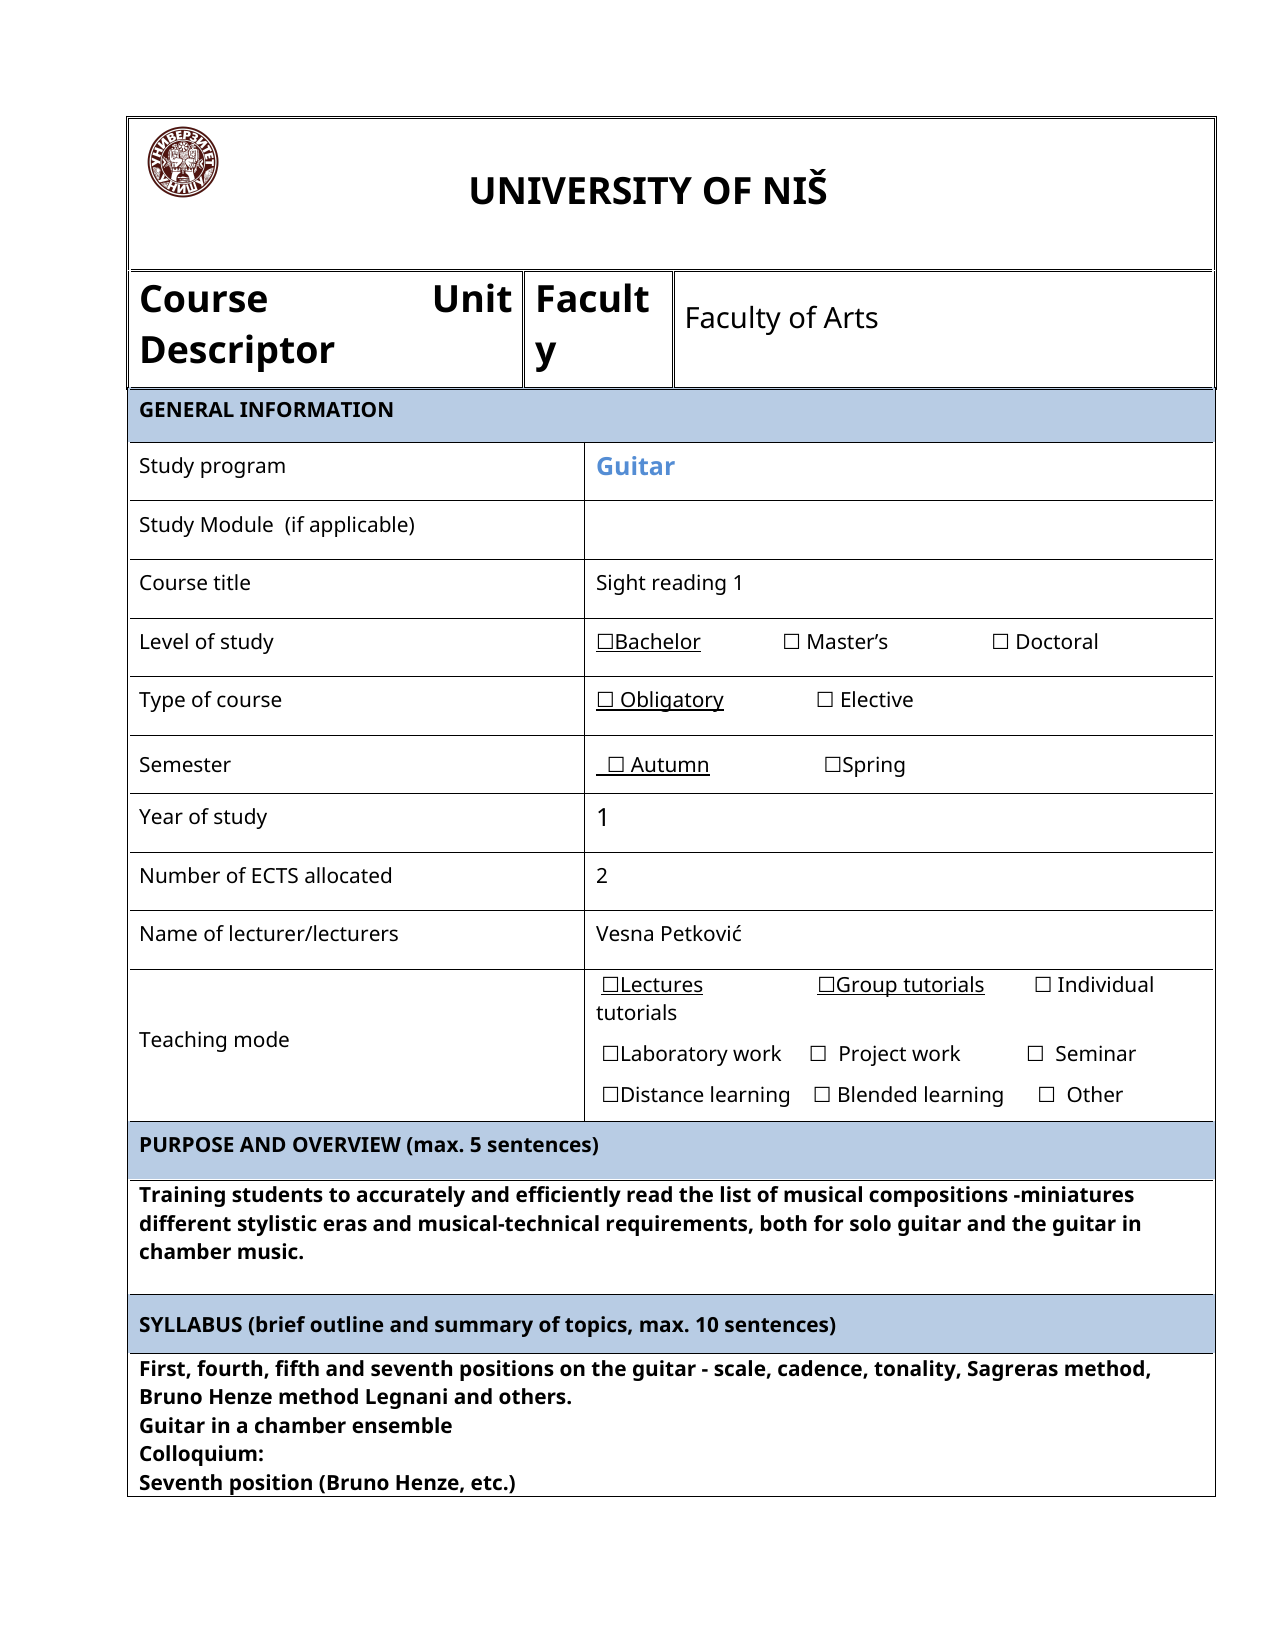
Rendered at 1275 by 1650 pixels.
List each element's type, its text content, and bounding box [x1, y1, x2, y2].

table_cell Course Unit Descriptor [128, 269, 524, 387]
table_cell Faculty [525, 272, 672, 387]
table_cell ☐ Autumn ☐Spring [585, 735, 1215, 793]
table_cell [128, 1353, 1215, 1496]
table_cell Semester [128, 735, 584, 793]
table_cell 2 [585, 852, 1215, 910]
table_cell Number of ECTS allocated [128, 852, 584, 910]
table_cell SYLLABUS (brief outline and summary of topics, max. 10 sentences) [128, 1294, 1215, 1353]
table_cell ☐Lectures ☐Group tutorials ☐ Individual tutorials ☐Laboratory work ☐ Project work ☐ Seminar ☐Distance learning ☐ Blended learning ☐ Other [585, 969, 1215, 1121]
table_cell Guitar [585, 442, 1215, 500]
table_cell Study program [128, 442, 584, 500]
table_cell Vesna Petković [585, 910, 1215, 969]
table_cell PURPOSE AND OVERVIEW (max. 5 sentences) [128, 1121, 1215, 1179]
table_cell GENERAL INFORMATION [128, 387, 1215, 442]
table_cell Year of study [128, 793, 584, 852]
table_cell Sight reading 1 [585, 559, 1215, 617]
table_cell Faculty of Arts [673, 269, 1215, 387]
table_cell Name of lecturer/lecturers [128, 910, 584, 969]
table_cell Course title [128, 559, 584, 617]
table_cell Study Module (if applicable) [128, 500, 584, 559]
table_cell Type of course [128, 676, 584, 734]
table_cell Teaching mode [128, 969, 584, 1121]
table_cell Training students to accurately and efficiently read the list of musical compositions -miniatures different stylistic eras and musical-technical requirements, both for solo guitar and the guitar in chamber music. [128, 1180, 1215, 1294]
table_cell 1 [585, 793, 1215, 852]
table_cell Level of study [128, 618, 584, 676]
table_cell [585, 500, 1215, 559]
table_cell ☐Bachelor ☐ Master’s ☐ Doctoral [585, 618, 1215, 676]
table_header UNIVERSITY OF NIŠ [129, 119, 1214, 269]
table_cell ☐ Obligatory ☐ Elective [585, 676, 1215, 734]
